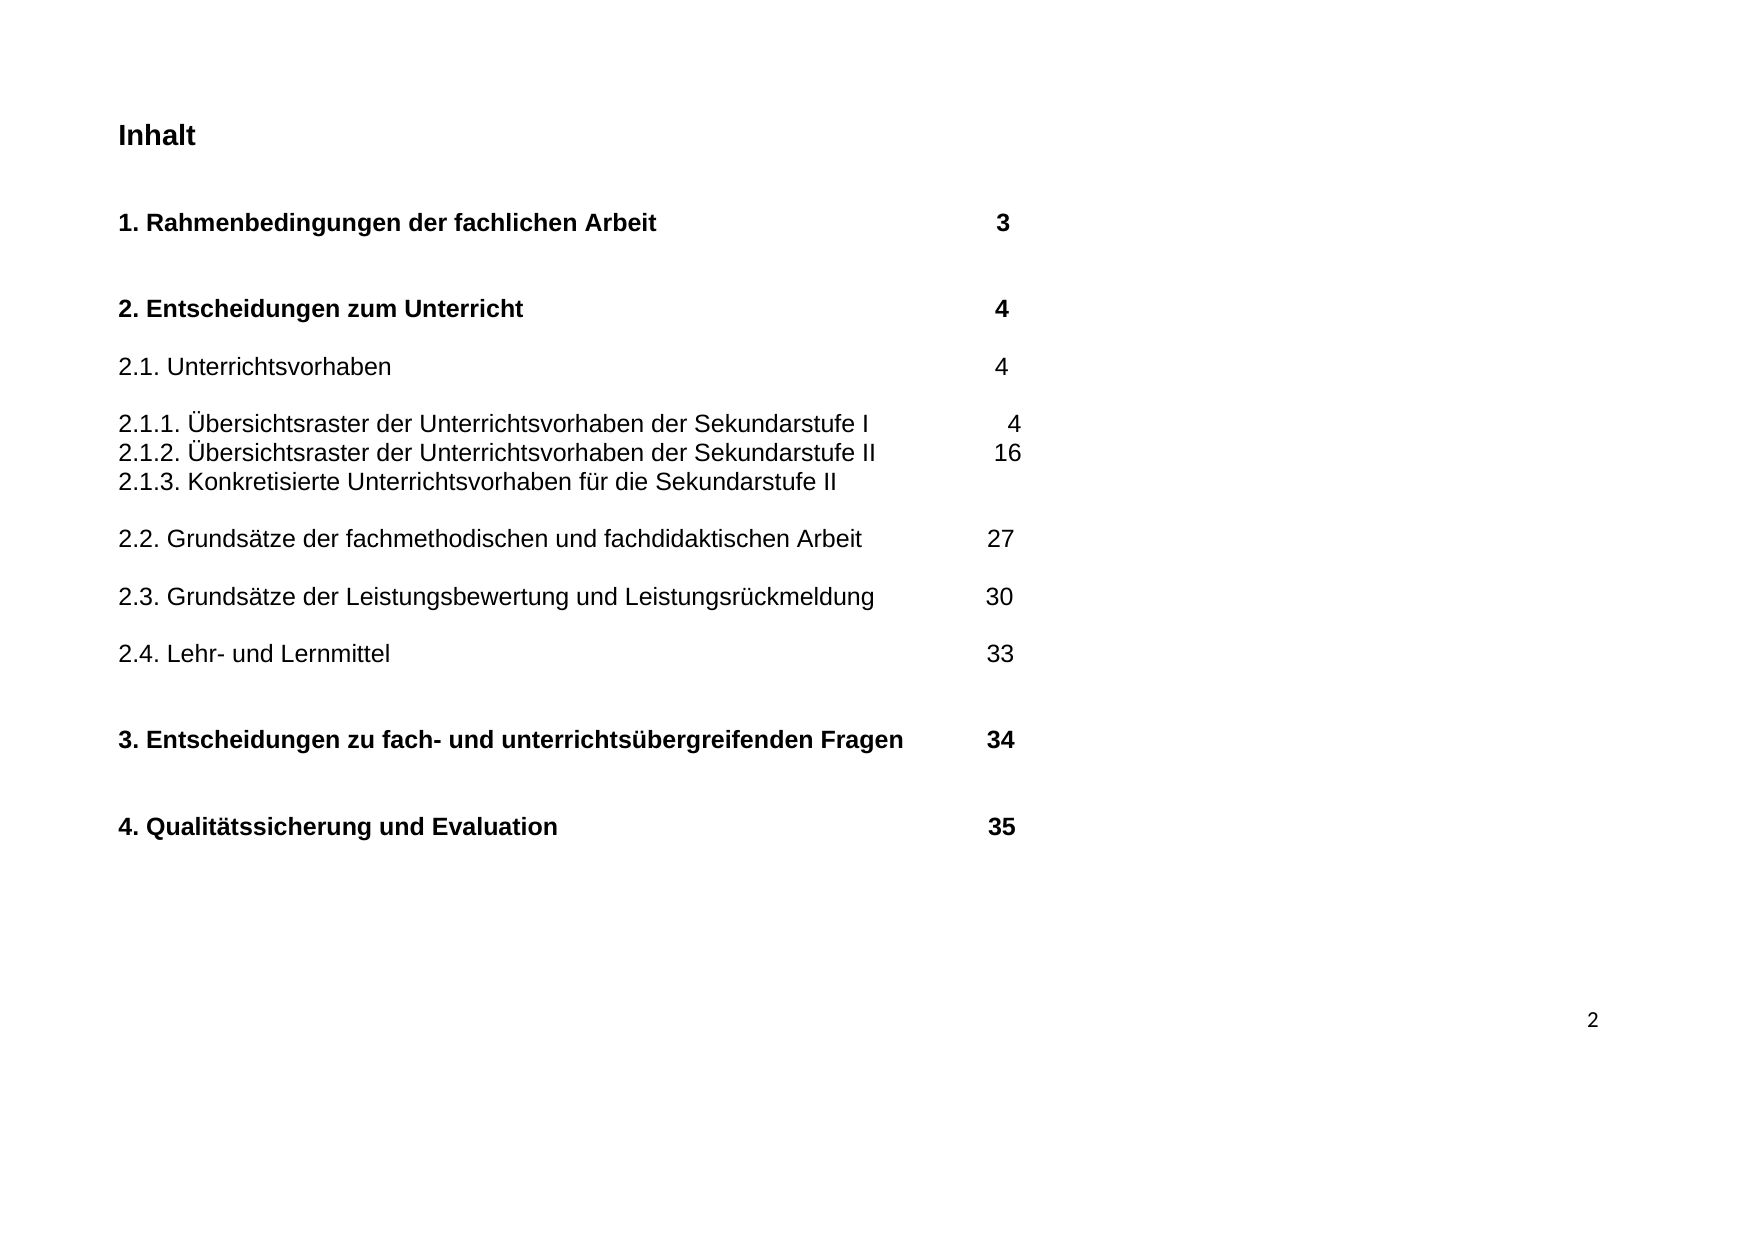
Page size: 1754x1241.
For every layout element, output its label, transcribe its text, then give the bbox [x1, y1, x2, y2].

text 2.2. Grundsätze der fachmethodischen und fachdidaktischen Arbeit 27 [118, 524, 1636, 553]
text 3. Entscheidungen zu fach- und unterrichtsübergreifenden Fragen 34 [118, 725, 1636, 754]
text 2.1. Unterrichtsvorhaben 4 [118, 351, 1636, 380]
text 2.1.2. Übersichtsraster der Unterrichtsvorhaben der Sekundarstufe II 16 [118, 438, 1636, 466]
text Inhalt [118, 118, 1636, 152]
text 2.4. Lehr- und Lernmittel 33 [118, 639, 1636, 668]
text 1. Rahmenbedingungen der fachlichen Arbeit 3 [118, 208, 1636, 237]
text 2.3. Grundsätze der Leistungsbewertung und Leistungsrückmeldung 30 [118, 581, 1636, 610]
text 2.1.3. Konkretisierte Unterrichtsvorhaben für die Sekundarstufe II [118, 466, 1636, 495]
text 2. Entscheidungen zum Unterricht 4 [118, 294, 1636, 323]
text 2.1.1. Übersichtsraster der Unterrichtsvorhaben der Sekundarstufe I 4 [118, 409, 1636, 438]
text 4. Qualitätssicherung und Evaluation 35 [118, 811, 1636, 840]
